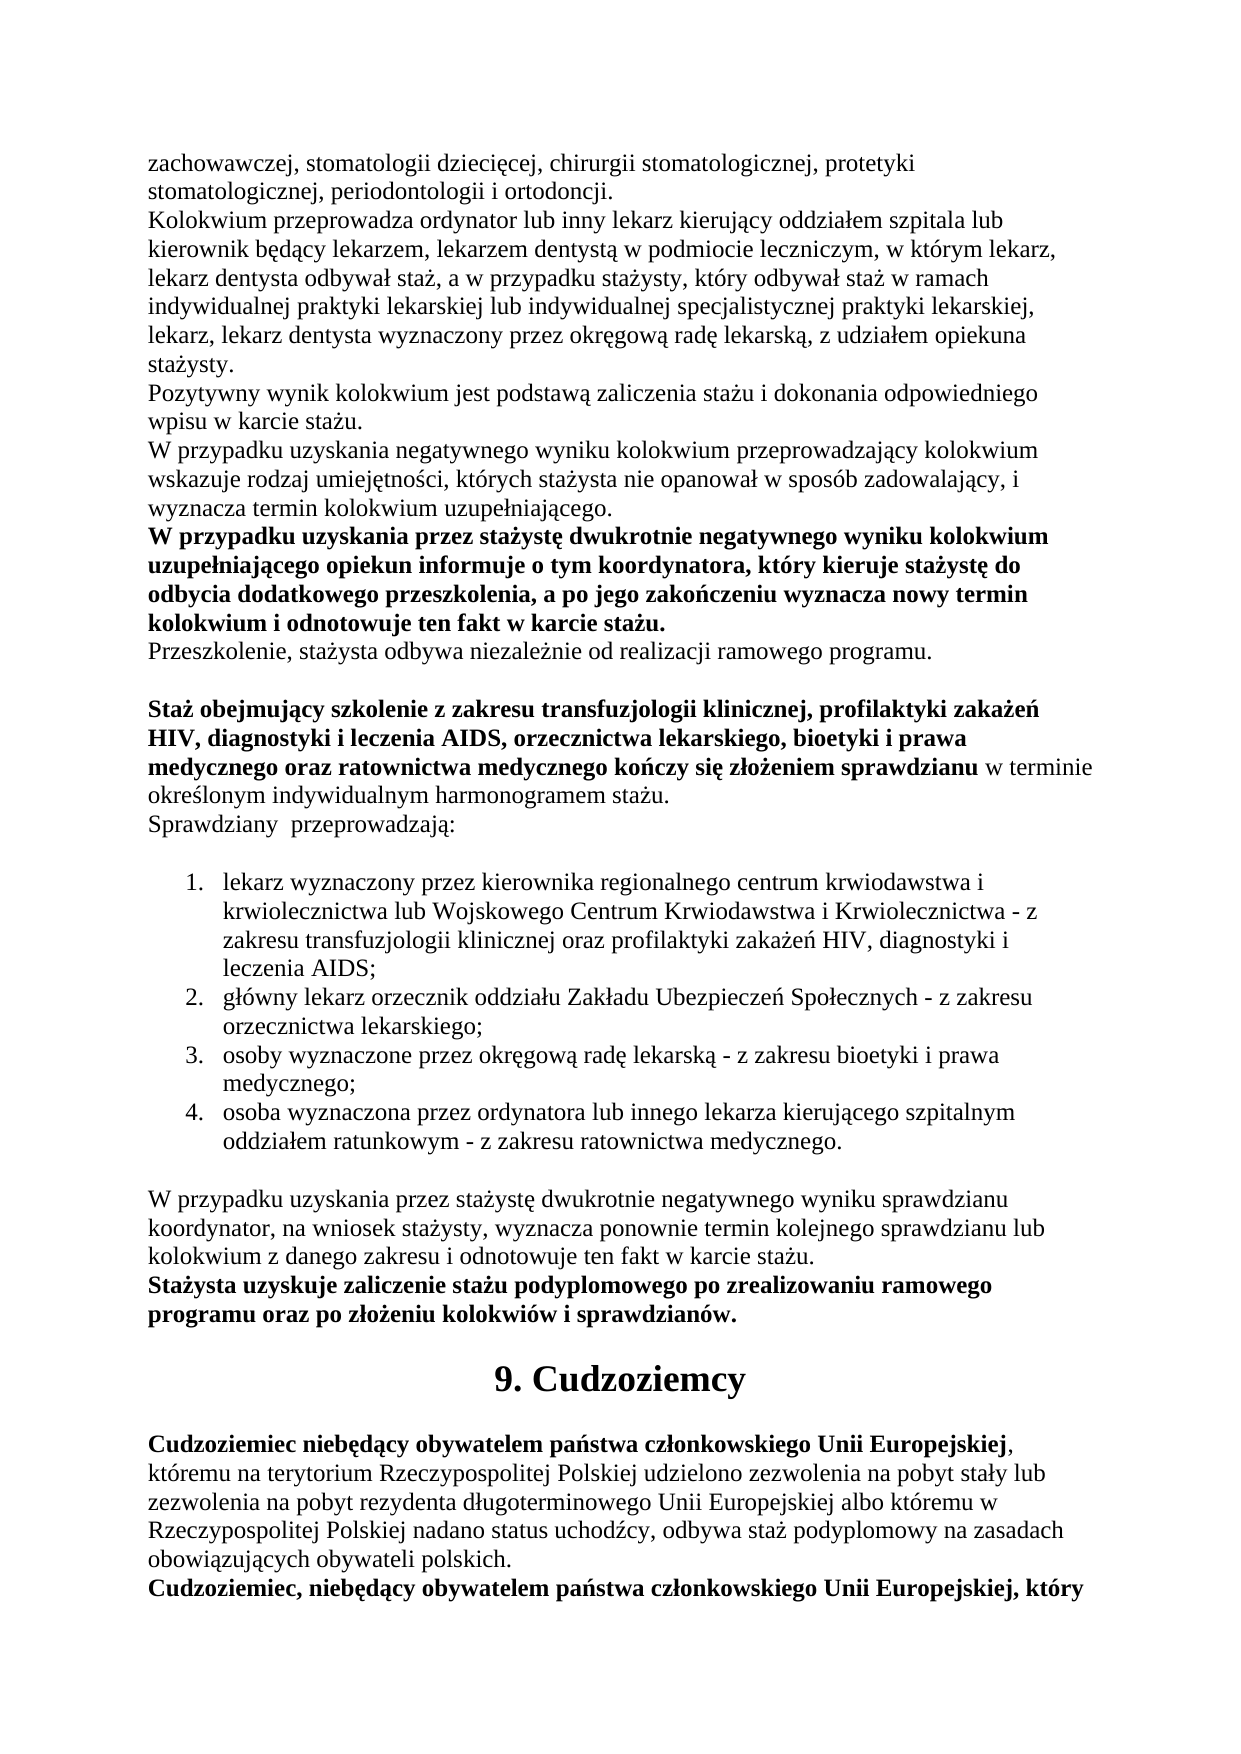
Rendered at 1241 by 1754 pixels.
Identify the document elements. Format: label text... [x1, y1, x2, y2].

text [148, 1429, 1093, 1602]
list lekarz wyznaczony przez kierownika regionalnego centrum krwiodawstwa i krwiolecznictwa lub Wojskowego Centrum Krwiodawstwa i Krwiolecznictwa - z zakresu transfuzjologii klinicznej oraz profilaktyki zakażeń HIV, diagnostyki i leczenia AIDS; [185, 867, 1093, 982]
list osoby wyznaczone przez okręgową radę lekarską - z zakresu bioetyki i prawa medycznego; [185, 1040, 1093, 1097]
text 9. Cudzoziemcy [148, 1357, 1093, 1400]
text W przypadku uzyskania przez stażystę dwukrotnie negatywnego wyniku sprawdzianu koordynator, na wniosek stażysty, wyznacza ponownie termin kolejnego sprawdzianu lub kolokwium z danego zakresu i odnotowuje ten fakt w karcie stażu. Stażysta uzyskuje zaliczenie stażu podyplomowego po zrealizowaniu ramowego programu oraz po złożeniu kolokwiów i sprawdzianów. [148, 1184, 1093, 1328]
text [148, 148, 1093, 665]
list główny lekarz orzecznik oddziału Zakładu Ubezpieczeń Społecznych - z zakresu orzecznictwa lekarskiego; [185, 982, 1093, 1040]
list osoba wyznaczona przez ordynatora lub innego lekarza kierującego szpitalnym oddziałem ratunkowym - z zakresu ratownictwa medycznego. [185, 1097, 1093, 1155]
text Staż obejmujący szkolenie z zakresu transfuzjologii klinicznej, profilaktyki zakażeń HIV, diagnostyki i leczenia AIDS, orzecznictwa lekarskiego, bioetyki i prawa medycznego oraz ratownictwa medycznego kończy się złożeniem sprawdzianu w terminie określonym indywidualnym harmonogramem stażu. Sprawdziany przeprowadzają: [148, 694, 1093, 838]
